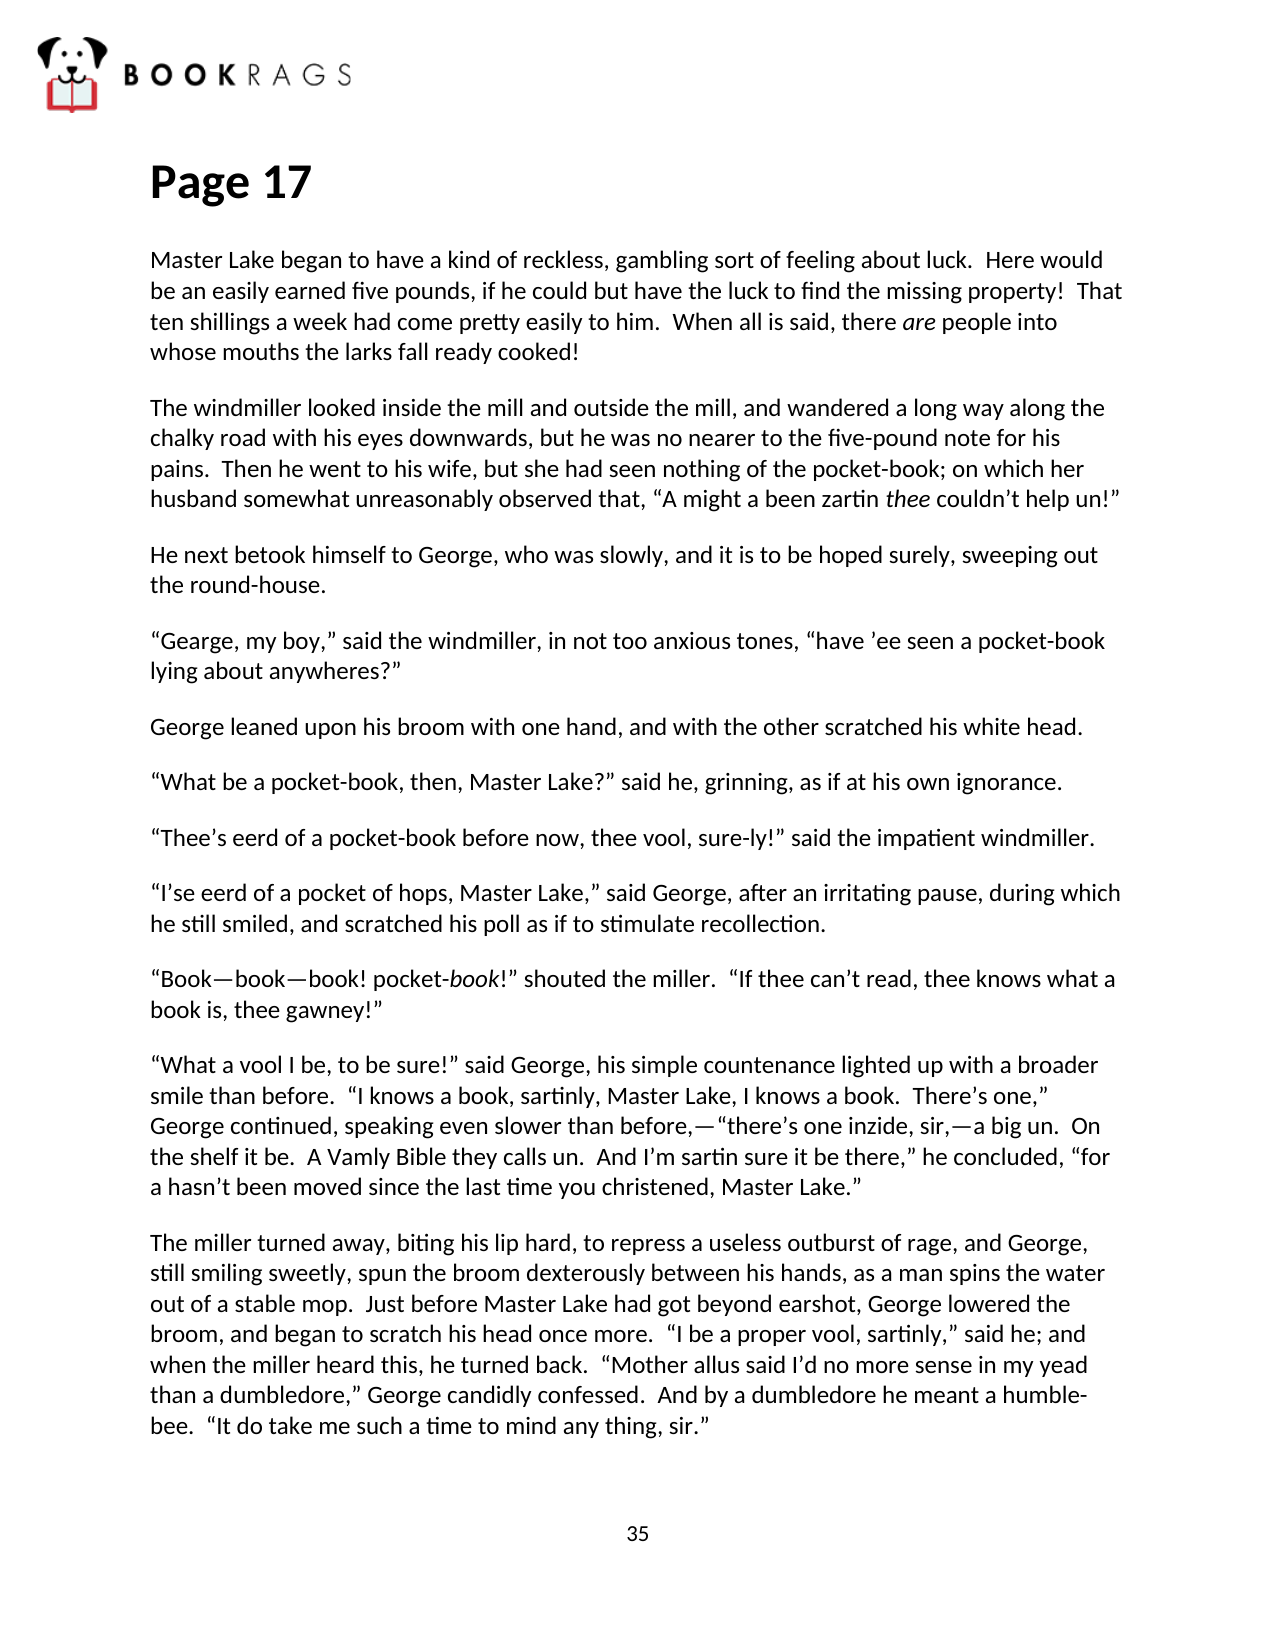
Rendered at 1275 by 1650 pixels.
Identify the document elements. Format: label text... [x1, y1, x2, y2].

text “Book—­book—­book! pocket-book!” shouted the miller. “If thee can’t read, thee knows what a book is, thee gawney!” [150, 963, 1125, 1024]
text George leaned upon his broom with one hand, and with the other scratched his white head. [150, 711, 1125, 741]
text The miller turned away, biting his lip hard, to repress a useless outburst of rage, and George, still smiling sweetly, spun the broom dexterously between his hands, as a man spins the water out of a stable mop. Just before Master Lake had got beyond earshot, George lowered the broom, and began to scratch his head once more. “I be a proper vool, sartinly,” said he; and when the miller heard this, he turned back. “Mother allus said I’d no more sense in my yead than a dumbledore,” George candidly confessed. And by a dumbledore he meant a humble-bee. “It do take me such a time to mind any thing, sir.” [150, 1227, 1125, 1441]
text The windmiller looked inside the mill and outside the mill, and wandered a long way along the chalky road with his eyes downwards, but he was no nearer to the five-pound note for his pains. Then he went to his wife, but she had seen nothing of the pocket-book; on which her husband somewhat unreasonably observed that, “A might a been zartin thee couldn’t help un!” [150, 392, 1125, 514]
picture [37, 37, 351, 113]
text “Gearge, my boy,” said the windmiller, in not too anxious tones, “have ’ee seen a pocket-book lying about anywheres?” [150, 625, 1125, 686]
text Master Lake began to have a kind of reckless, gambling sort of feeling about luck. Here would be an easily earned five pounds, if he could but have the luck to find the missing property! That ten shillings a week had come pretty easily to him. When all is said, there are people into whose mouths the larks fall ready cooked! [150, 244, 1125, 367]
text “Thee’s eerd of a pocket-book before now, thee vool, sure-ly!” said the impatient windmiller. [150, 822, 1125, 852]
text He next betook himself to George, who was slowly, and it is to be hoped surely, sweeping out the round-house. [150, 539, 1125, 600]
text “I’se eerd of a pocket of hops, Master Lake,” said George, after an irritating pause, during which he still smiled, and scratched his poll as if to stimulate recollection. [150, 877, 1125, 938]
text Page 17 [150, 150, 1125, 211]
text “What a vool I be, to be sure!” said George, his simple countenance lighted up with a broader smile than before. “I knows a book, sartinly, Master Lake, I knows a book. There’s one,” George continued, speaking even slower than before,—­“there’s one inzide, sir,—­a big un. On the shelf it be. A Vamly Bible they calls un. And I’m sartin sure it be there,” he concluded, “for a hasn’t been moved since the last time you christened, Master Lake.” [150, 1049, 1125, 1202]
text “What be a pocket-book, then, Master Lake?” said he, grinning, as if at his own ignorance. [150, 766, 1125, 797]
